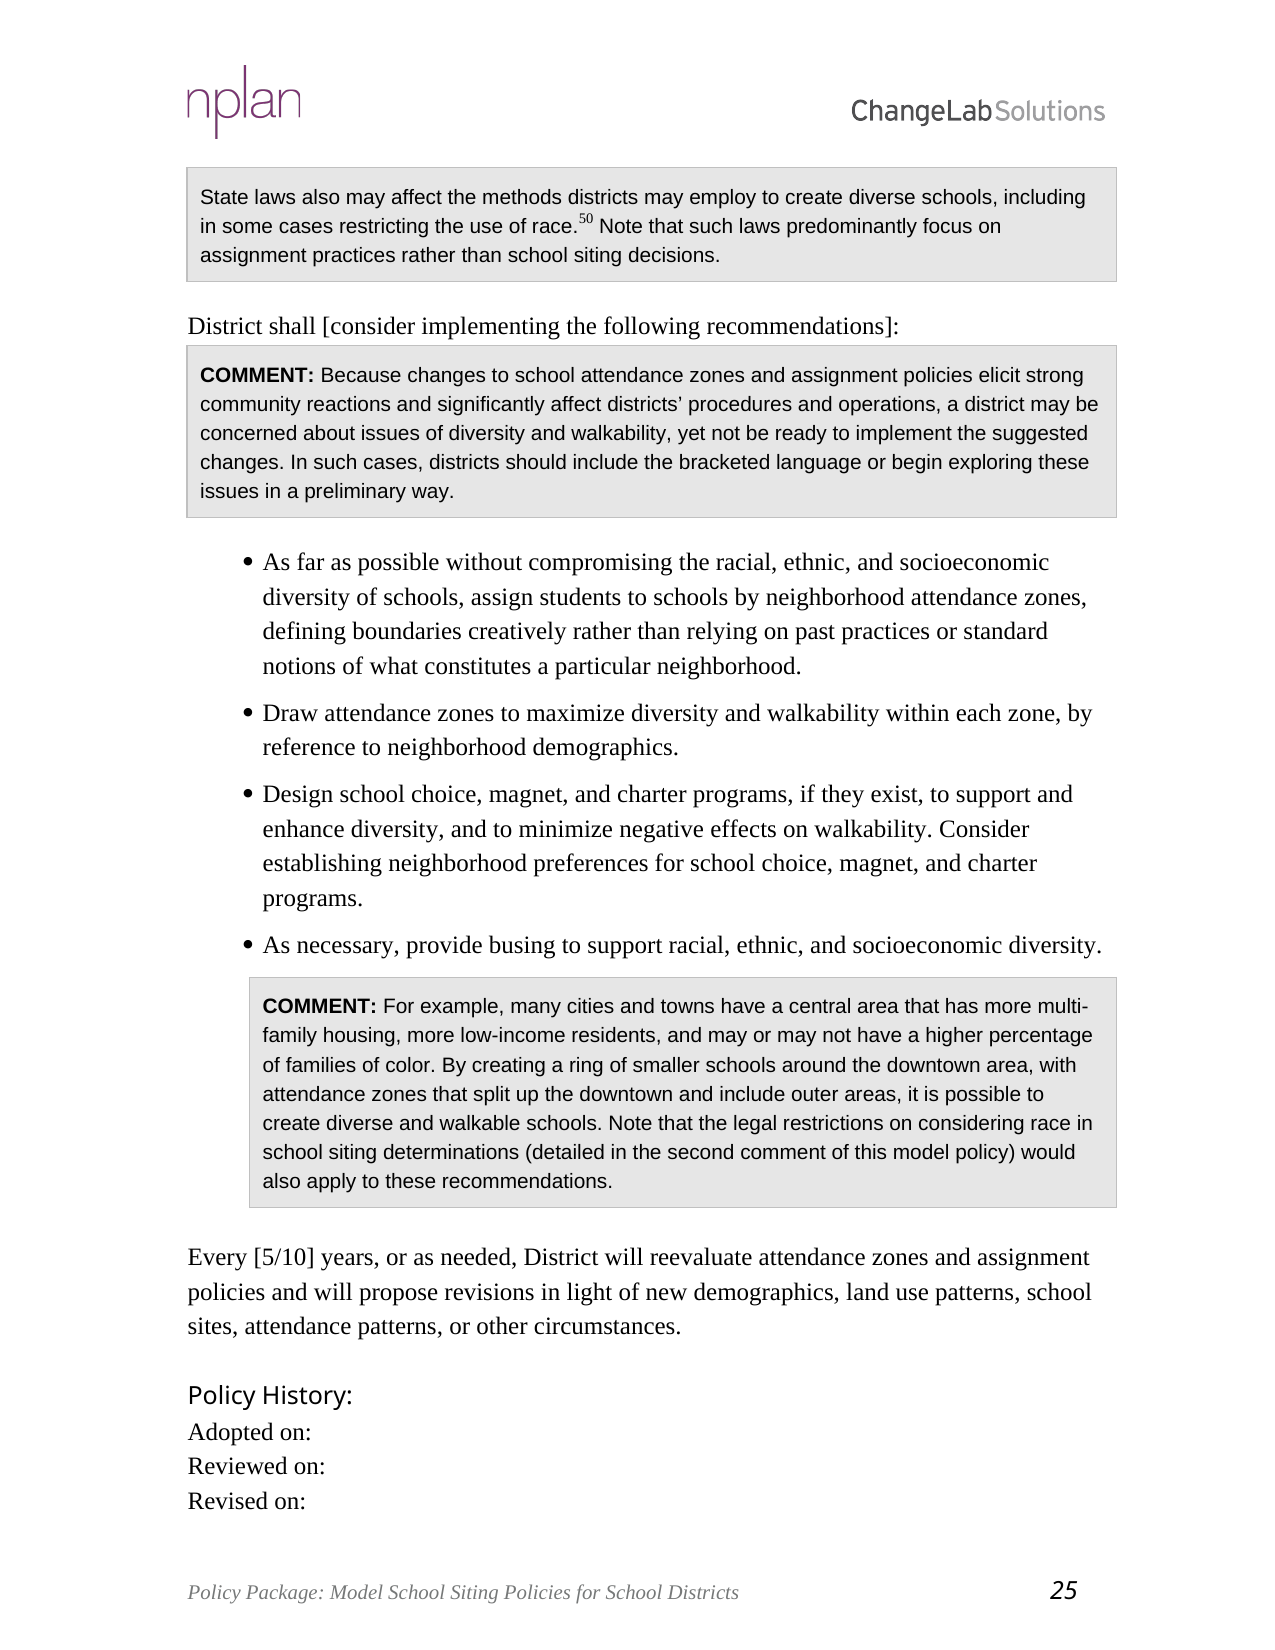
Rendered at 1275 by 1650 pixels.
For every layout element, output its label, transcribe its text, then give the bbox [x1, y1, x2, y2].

text Design school choice, magnet, and charter programs, if they exist, to support and enhance diversity, and to minimize negative effects on walkability. Consider establishing neighborhood preferences for school choice, magnet, and charter programs. [244, 779, 1116, 912]
picture [839, 85, 1117, 139]
text Revised on: [187, 1486, 1116, 1514]
text Reviewed on: [187, 1451, 1116, 1480]
text Comment: Because changes to school attendance zones and assignment policies elicit strong community reactions and significantly affect districts’ procedures and operations, a district may be concerned about issues of diversity and walkability, yet not be ready to implement the suggested changes. In such cases, districts should include the bracketed language or begin exploring these issues in a preliminary way. [188, 346, 1116, 517]
text Comment: For example, many cities and towns have a central area that has more multi-family housing, more low-income residents, and may or may not have a higher percentage of families of color. By creating a ring of smaller schools around the downtown area, with attendance zones that split up the downtown and include outer areas, it is possible to create diverse and walkable schools. Note that the legal restrictions on considering race in school siting determinations (detailed in the second comment of this model policy) would also apply to these recommendations. [250, 978, 1116, 1207]
text As far as possible without compromising the racial, ethnic, and socioeconomic diversity of schools, assign students to schools by neighborhood attendance zones, defining boundaries creatively rather than relying on past practices or standard notions of what constitutes a particular neighborhood. [244, 547, 1116, 680]
text Adopted on: [187, 1417, 1116, 1446]
text District shall [consider implementing the following recommendations]: [187, 311, 1116, 340]
text Draw attendance zones to maximize diversity and walkability within each zone, by reference to neighborhood demographics. [244, 698, 1116, 761]
text Every [5/10] years, or as needed, District will reevaluate attendance zones and assignment policies and will propose revisions in light of new demographics, land use patterns, school sites, attendance patterns, or other circumstances. [187, 1242, 1116, 1340]
picture [187, 65, 300, 139]
subtitle Policy History: [187, 1381, 1116, 1411]
text State laws also may affect the methods districts may employ to create diverse schools, including in some cases restricting the use of race. Note that such laws predominantly focus on assignment practices rather than school siting decisions. [188, 168, 1116, 281]
text As necessary, provide busing to support racial, ethnic, and socioeconomic diversity. [244, 930, 1116, 958]
